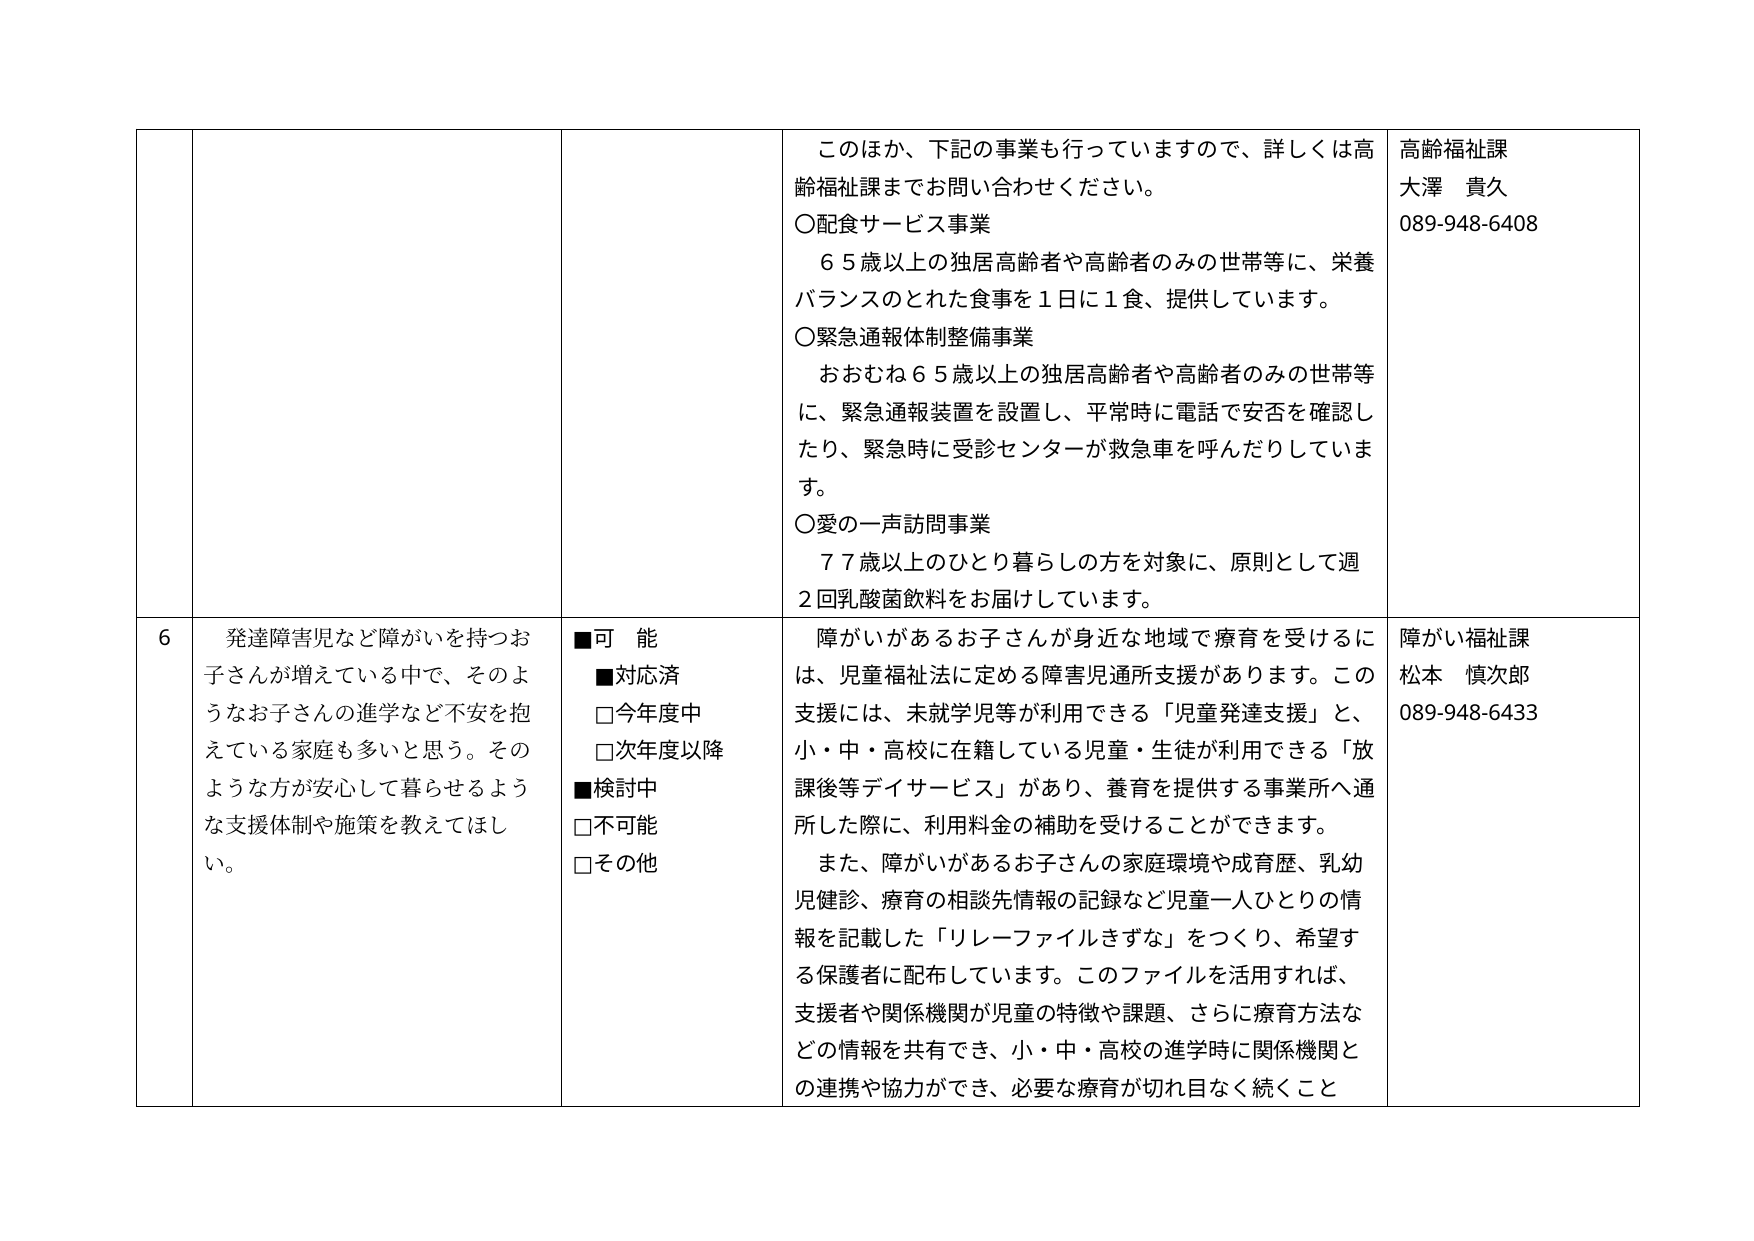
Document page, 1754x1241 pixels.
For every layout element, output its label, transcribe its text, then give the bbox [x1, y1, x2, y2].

table_cell 6 [137, 618, 192, 1106]
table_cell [1388, 618, 1639, 1106]
table_cell 5 [137, 130, 192, 617]
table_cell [562, 130, 782, 617]
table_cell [783, 130, 1387, 617]
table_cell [193, 130, 561, 617]
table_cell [562, 618, 782, 1106]
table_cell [1388, 130, 1639, 617]
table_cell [193, 618, 561, 1106]
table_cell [783, 618, 1387, 1106]
